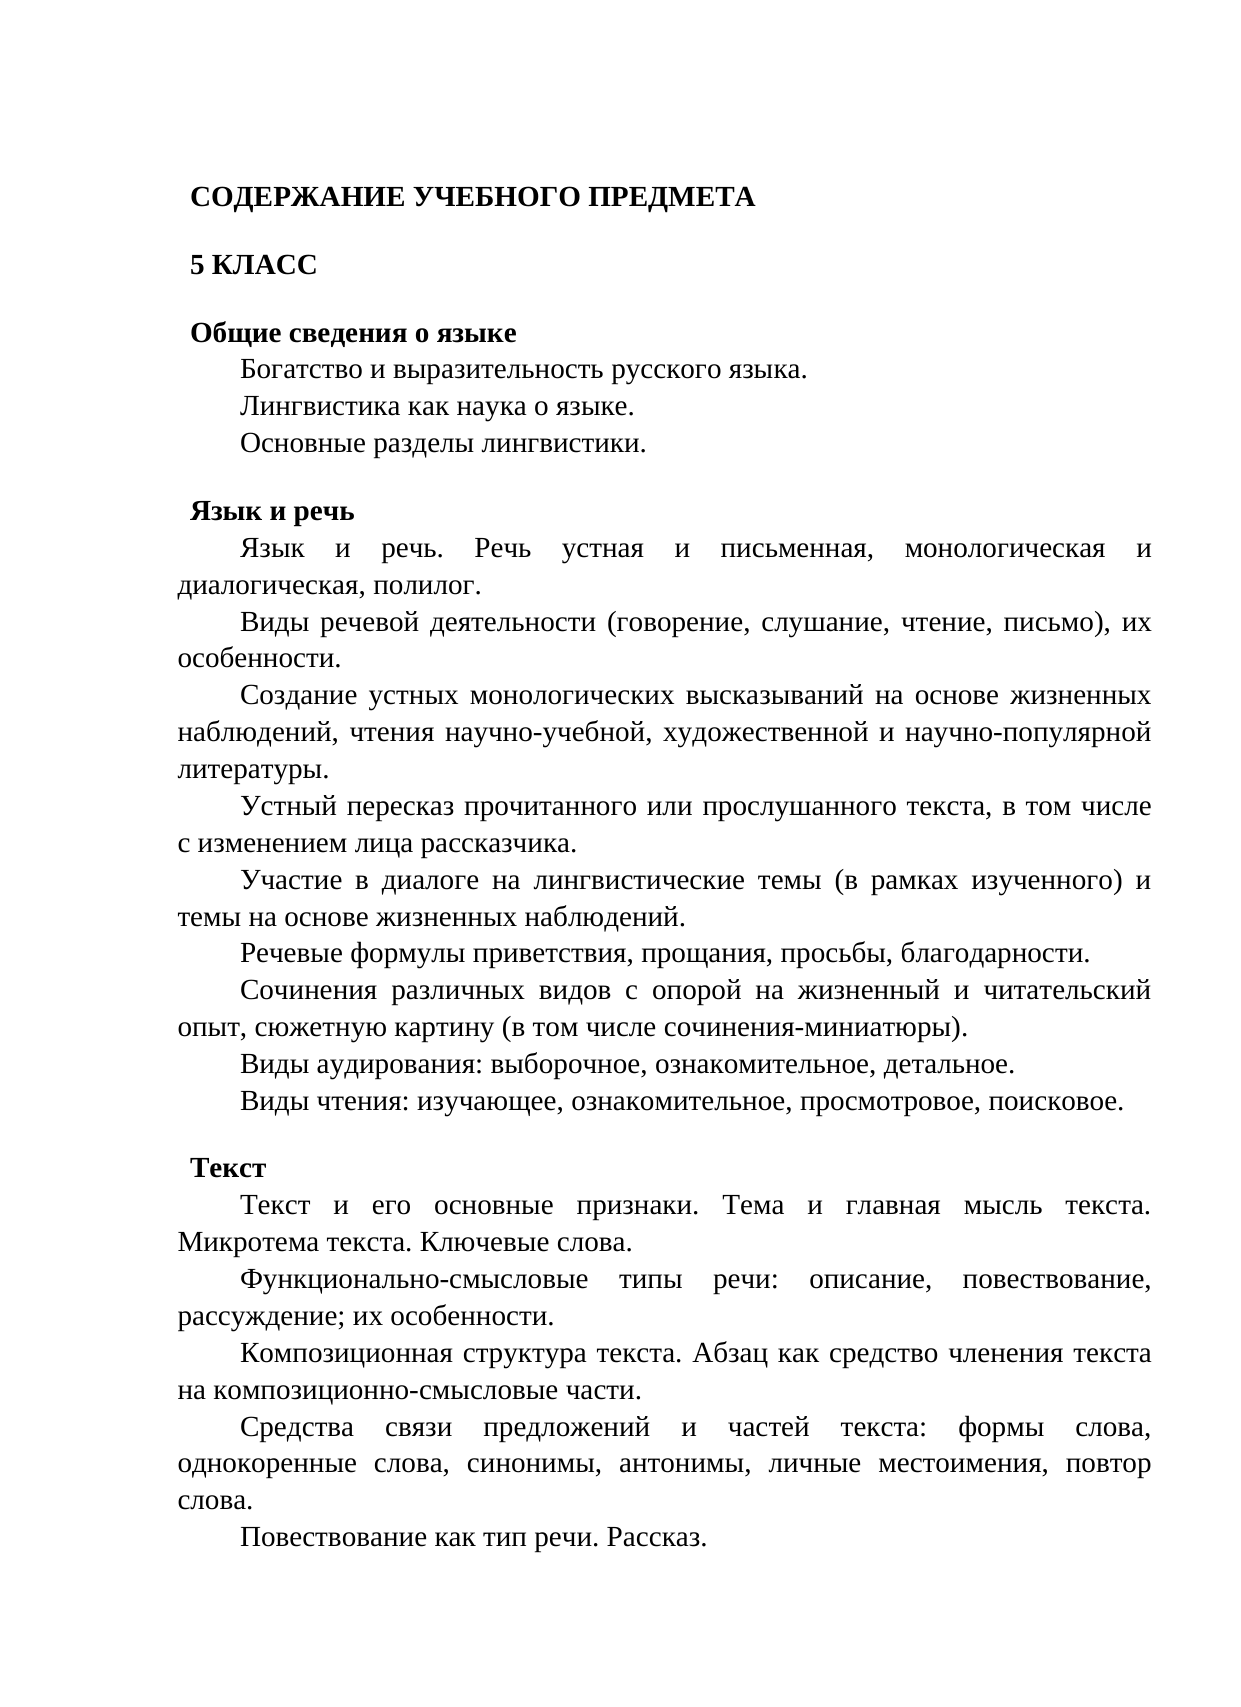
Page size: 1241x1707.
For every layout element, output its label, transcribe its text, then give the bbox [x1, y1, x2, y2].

text 5 КЛАСС [190, 247, 1152, 281]
text Общие сведения о языке [190, 315, 1152, 348]
text Повествование как тип речи. Рассказ. [177, 1519, 1152, 1553]
text Язык и речь. Речь устная и письменная, монологическая и диалогическая, полилог. [177, 530, 1152, 600]
text Текст и его основные признаки. Тема и главная мысль текста. Микротема текста. Ключевые слова. [177, 1187, 1152, 1258]
text Сочинения различных видов с опорой на жизненный и читательский опыт, сюжетную картину (в том числе сочинения-миниатюры). [177, 972, 1152, 1043]
text Основные разделы лингвистики. [177, 425, 1152, 459]
text Лингвистика как наука о языке. [177, 388, 1152, 422]
text Функционально-смысловые типы речи: описание, повествование, рассуждение; их особенности. [177, 1261, 1152, 1332]
text Язык и речь [190, 493, 1152, 527]
text Виды аудирования: выборочное, ознакомительное, детальное. [177, 1046, 1152, 1080]
text Средства связи предложений и частей текста: формы слова, однокоренные слова, синонимы, антонимы, личные местоимения, повтор слова. [177, 1409, 1152, 1516]
text Речевые формулы приветствия, прощания, просьбы, благодарности. [177, 936, 1152, 969]
text Создание устных монологических высказываний на основе жизненных наблюдений, чтения научно-учебной, художественной и научно-популярной литературы. [177, 677, 1152, 785]
text Богатство и выразительность русского языка. [177, 352, 1152, 385]
text СОДЕРЖАНИЕ УЧЕБНОГО ПРЕДМЕТА [190, 179, 1152, 213]
text Устный пересказ прочитанного или прослушанного текста, в том числе с изменением лица рассказчика. [177, 788, 1152, 858]
text Участие в диалоге на лингвистические темы (в рамках изученного) и темы на основе жизненных наблюдений. [177, 862, 1152, 932]
text Текст [190, 1151, 1152, 1184]
text Виды речевой деятельности (говорение, слушание, чтение, письмо), их особенности. [177, 604, 1152, 674]
text Виды чтения: изучающее, ознакомительное, просмотровое, поисковое. [177, 1083, 1152, 1117]
text Композиционная структура текста. Абзац как средство членения текста на композиционно-смысловые части. [177, 1335, 1152, 1405]
